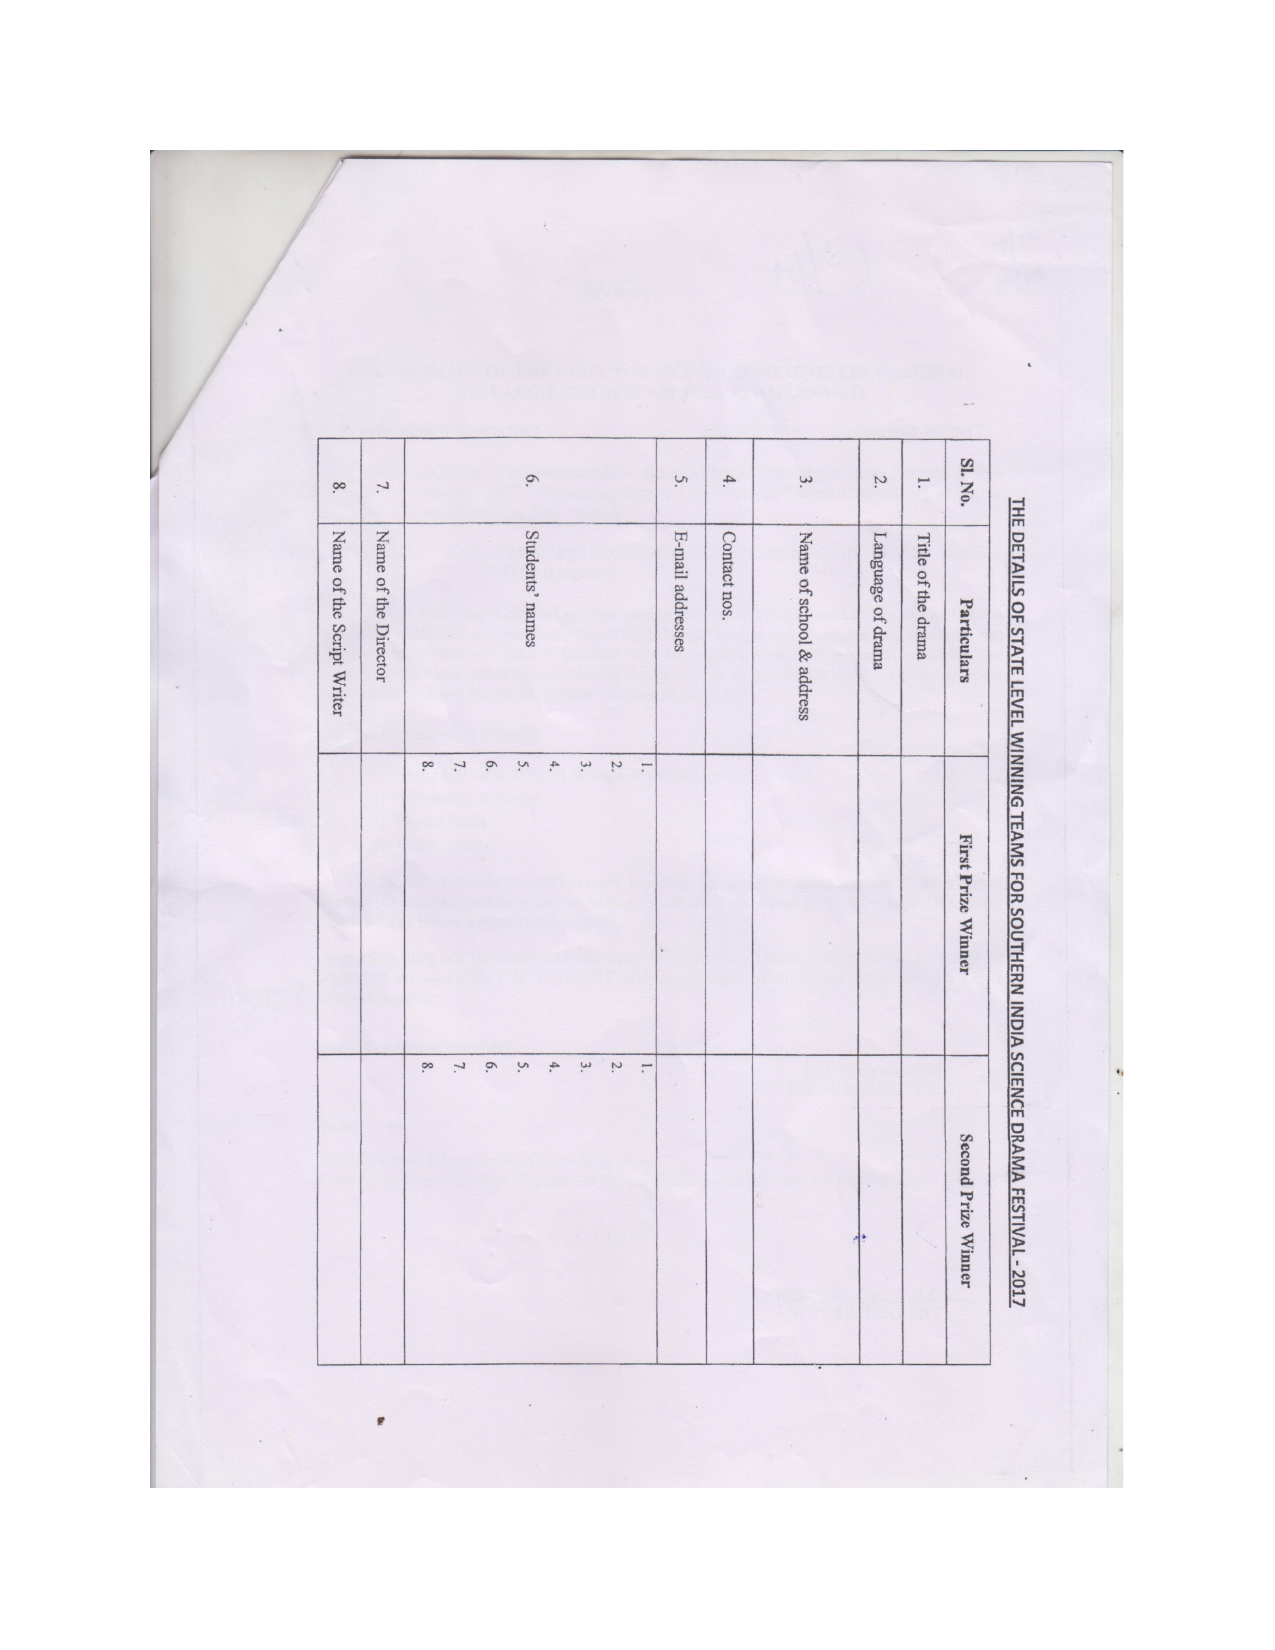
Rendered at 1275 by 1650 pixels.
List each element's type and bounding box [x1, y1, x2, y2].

picture [150, 150, 1124, 1488]
